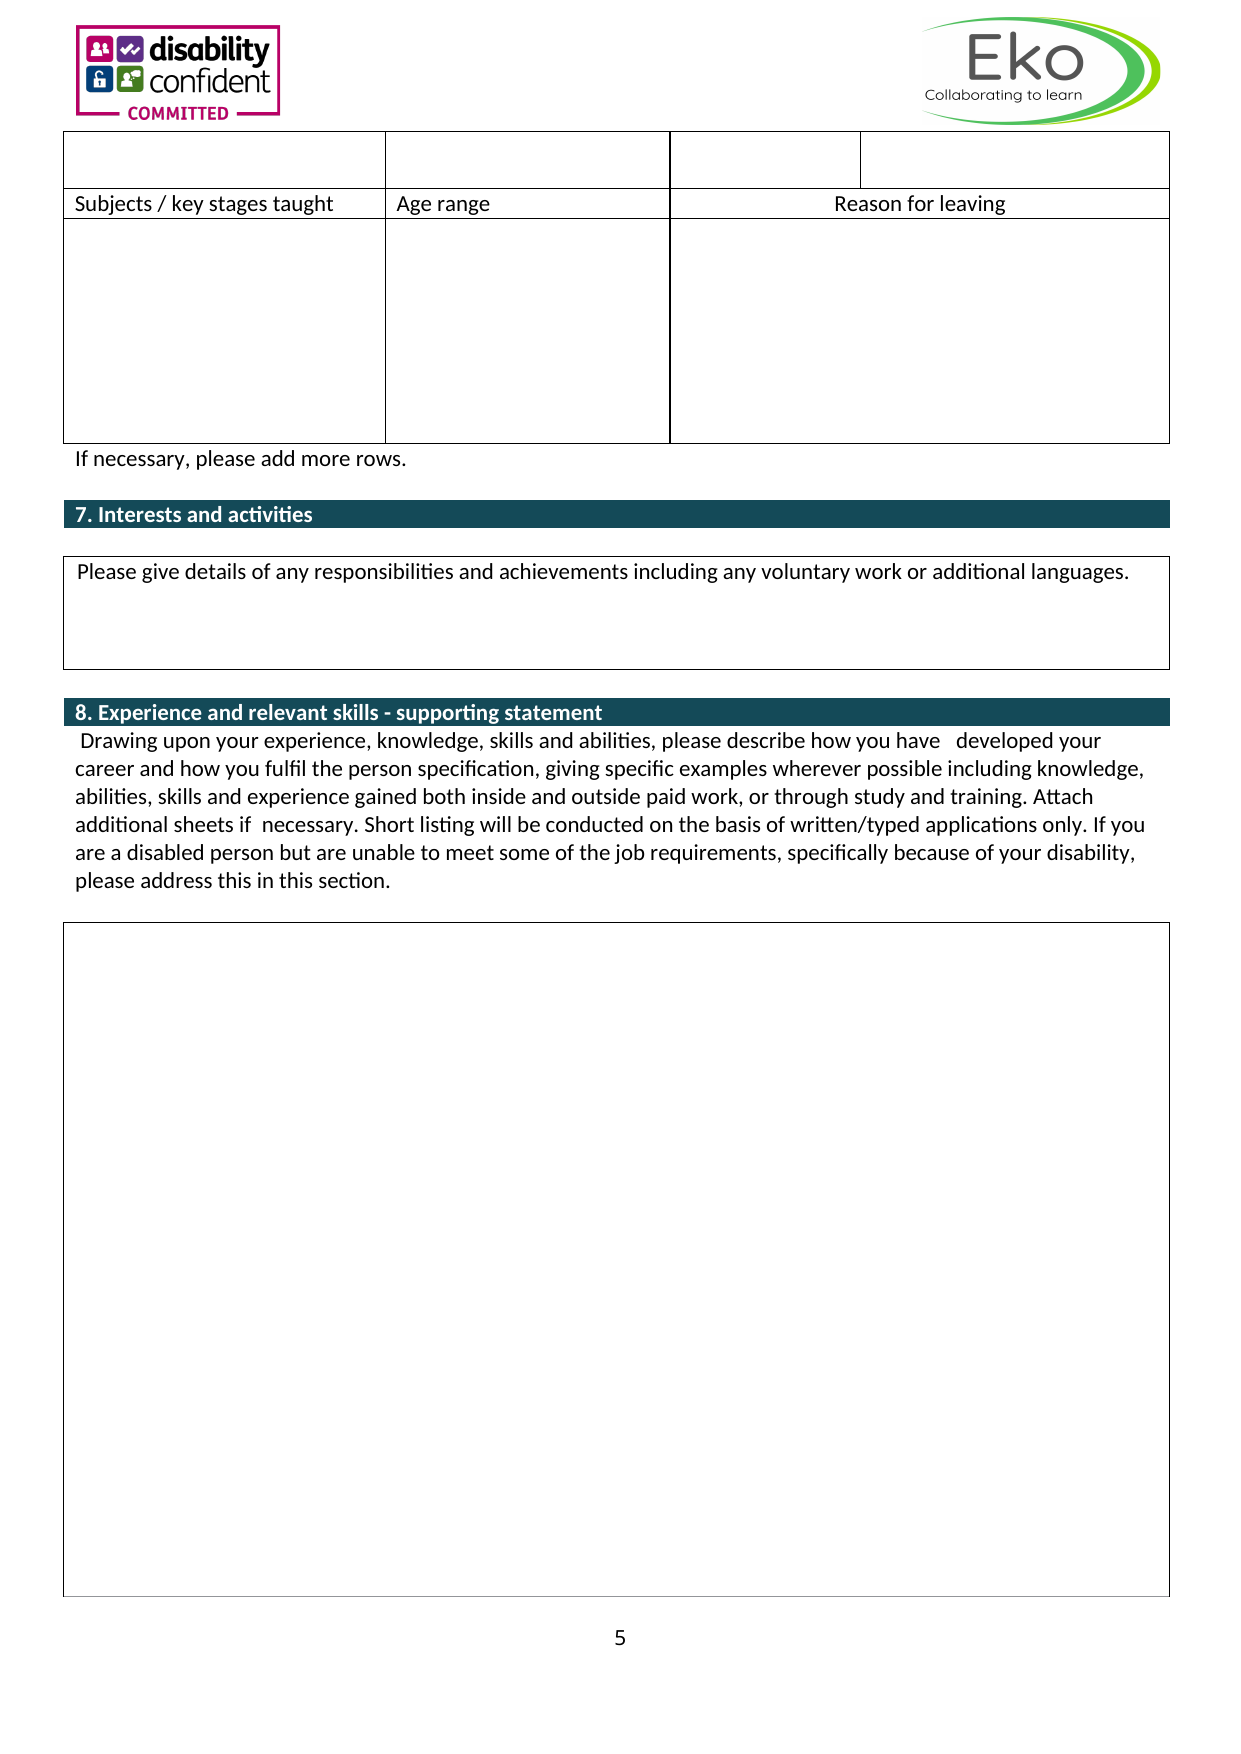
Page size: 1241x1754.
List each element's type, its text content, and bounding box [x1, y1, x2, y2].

table_header Please give details of any responsibilities and achievements including any voluntary work or additional languages. [64, 557, 1169, 669]
table_cell [386, 132, 669, 188]
table_cell [386, 219, 669, 443]
table_cell Age range [386, 189, 669, 217]
picture [75, 25, 281, 125]
table_cell [64, 219, 385, 443]
table_header 8. Experience and relevant skills - supporting statement [64, 698, 1170, 726]
picture [921, 17, 1161, 125]
table_header 7. Interests and activities [64, 500, 1170, 528]
table_cell [64, 132, 385, 188]
table_header [64, 923, 1169, 1596]
table_cell [671, 219, 1169, 443]
table_cell [671, 132, 860, 188]
text If necessary, please add more rows. [75, 444, 1165, 472]
text Drawing upon your experience, knowledge, skills and abilities, please describe how you have developed your career and how you fulfil the person specification, giving specific examples wherever possible including knowledge, abilities, skills and experience gained both inside and outside paid work, or through study and training. Attach additional sheets if necessary. Short listing will be conducted on the basis of written/typed applications only. If you are a disabled person but are unable to meet some of the job requirements, specifically because of your disability, please address this in this section. [75, 726, 1165, 894]
table_cell Subjects / key stages taught [64, 189, 385, 217]
table_cell Reason for leaving [671, 189, 1169, 217]
table_cell [861, 132, 1169, 188]
